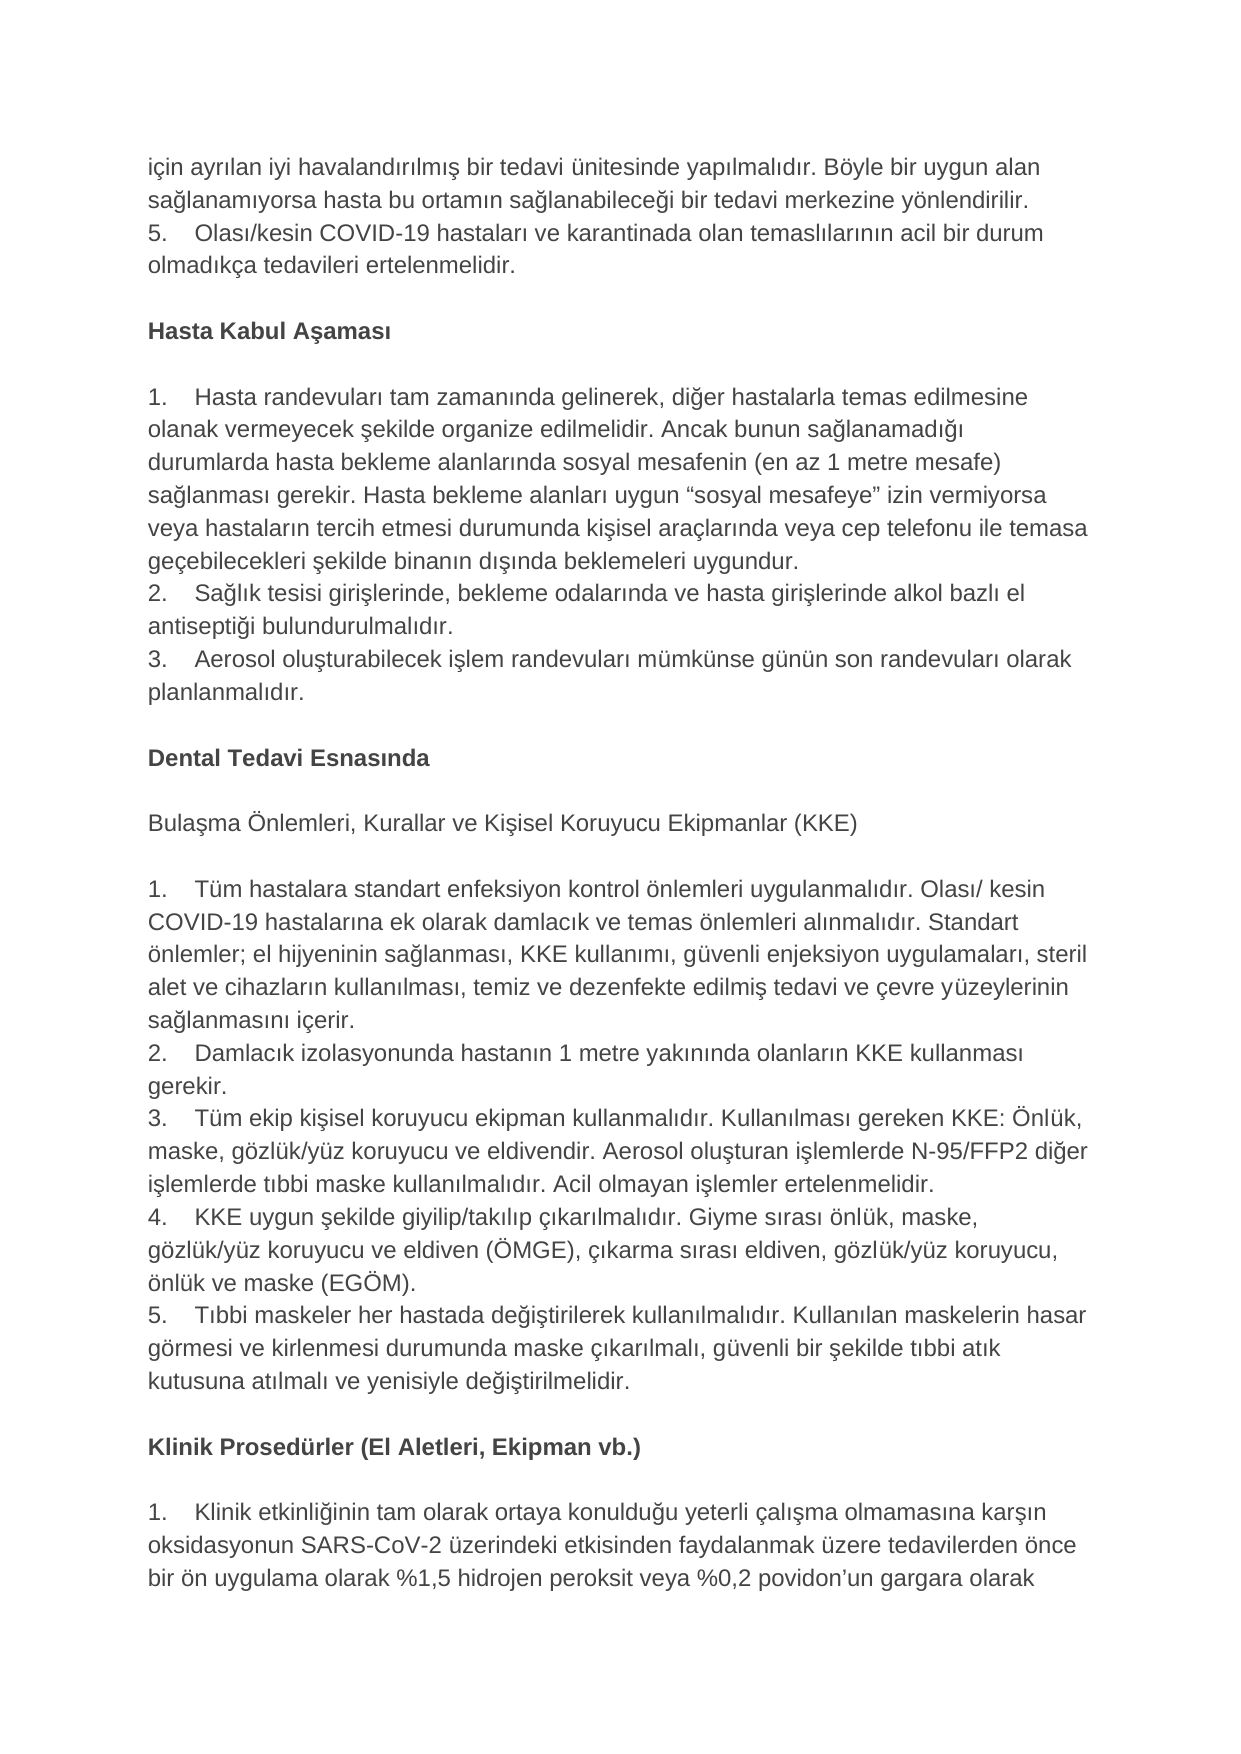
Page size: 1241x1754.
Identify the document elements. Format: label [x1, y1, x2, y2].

text [148, 148, 1093, 1591]
